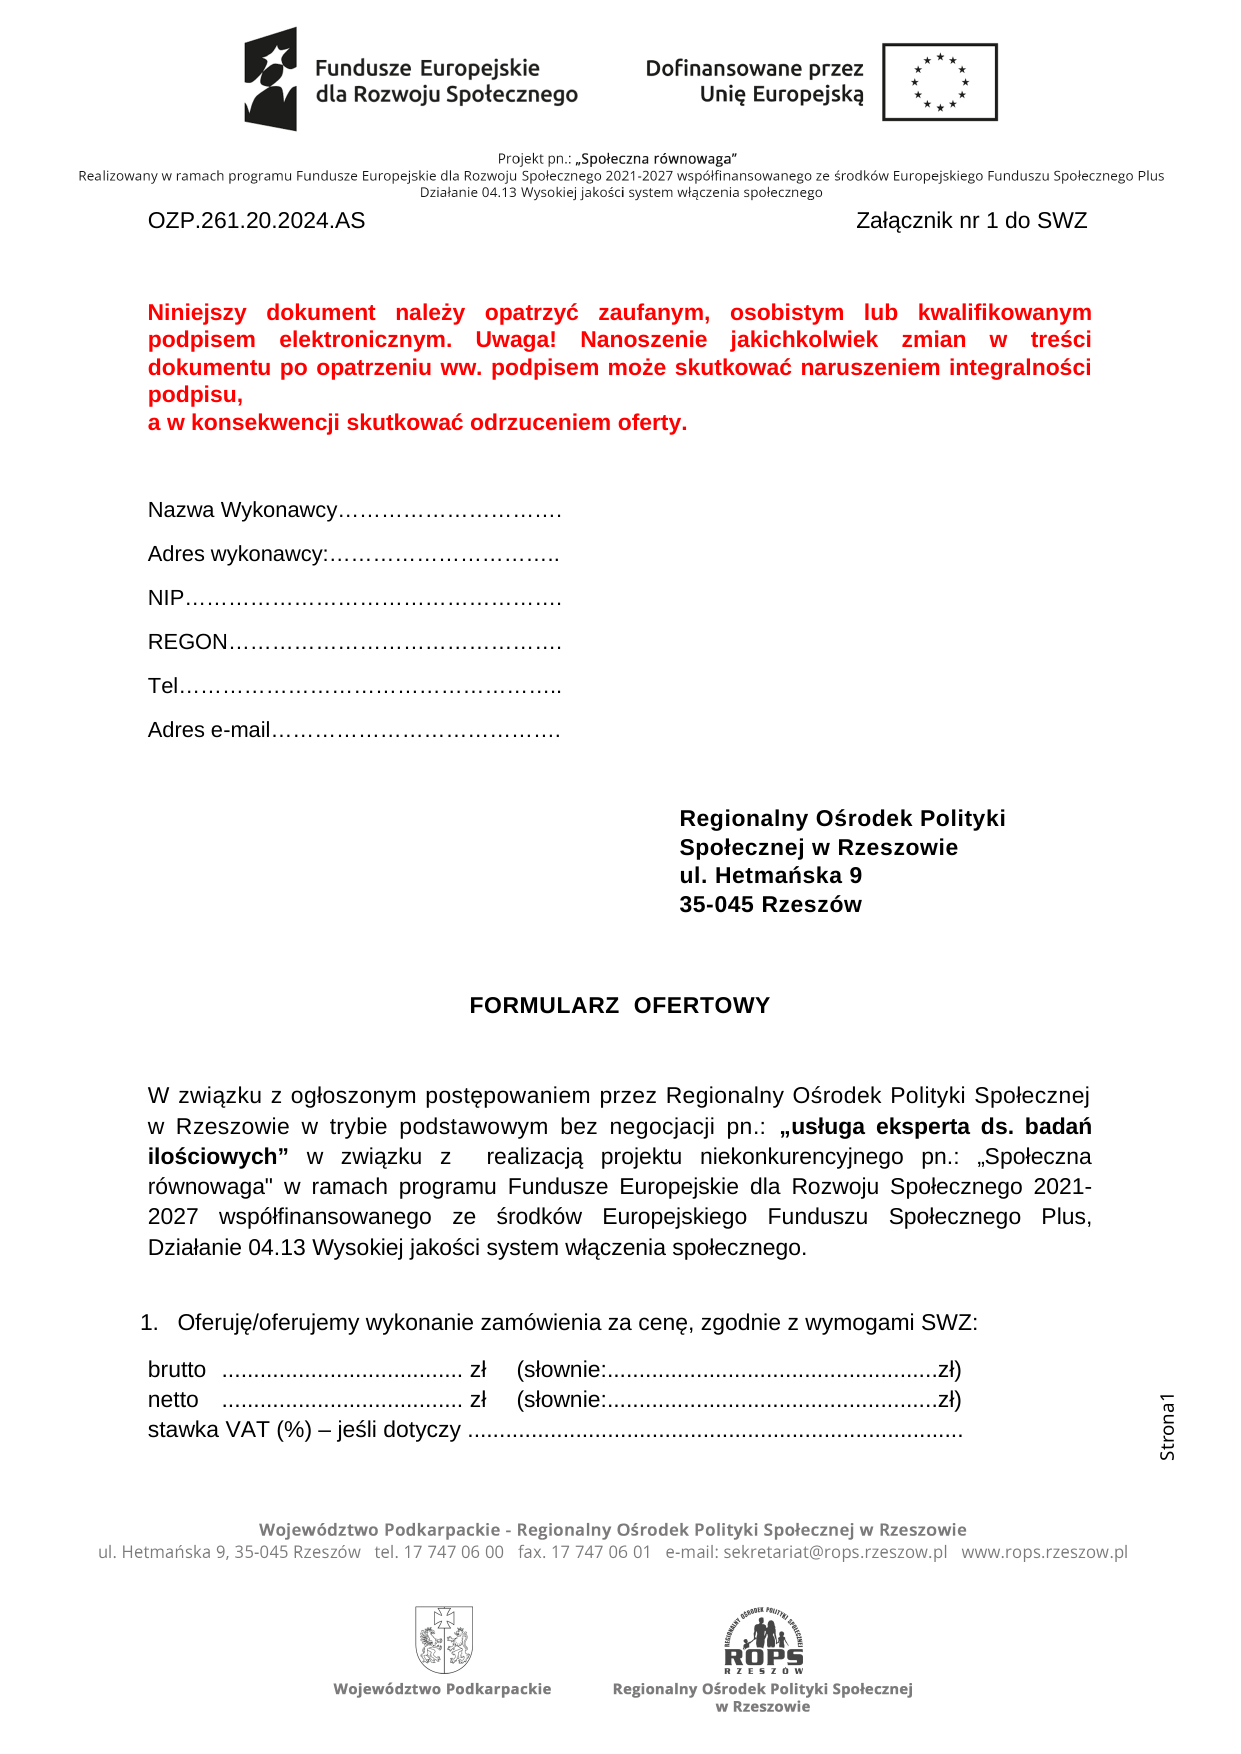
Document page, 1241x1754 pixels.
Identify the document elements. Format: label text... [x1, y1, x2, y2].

picture [0, 1489, 1241, 1744]
text Tel…………………………………………….. [148, 673, 1092, 698]
text OZP.261.20.2024.AS Załącznik nr 1 do SWZ [148, 207, 1092, 233]
picture [0, 5, 1241, 210]
text REGON………………………………………. [148, 629, 1092, 654]
text Adres wykonawcy:………………………….. [148, 541, 1092, 566]
text Regionalny Ośrodek Polityki Społecznej w Rzeszowie [679, 805, 1092, 860]
text FORMULARZ OFERTOWY [148, 992, 1092, 1019]
text brutto ...................................... zł (słownie:....................................................zł) [148, 1356, 1092, 1382]
text Adres e-mail…………………………………. [148, 716, 1092, 742]
text W związku z ogłoszonym postępowaniem przez Regionalny Ośrodek Polityki Społecznej w Rzeszowie w trybie podstawowym bez negocjacji pn.: „usługa eksperta ds. badań ilościowych” w związku z realizacją projektu niekonkurencyjnego pn.: „Społeczna równowaga" w ramach programu Fundusze Europejskie dla Rozwoju Społecznego 2021-2027 współfinansowanego ze środków Europejskiego Funduszu Społecznego Plus, Działanie 04.13 Wysokiej jakości system włączenia społecznego. [148, 1082, 1092, 1260]
text stawka VAT (%) – jeśli dotyczy .............................................................................. [148, 1416, 1092, 1442]
text Nazwa Wykonawcy…………………………. [148, 497, 1092, 522]
text Niniejszy dokument należy opatrzyć zaufanym, osobistym lub kwalifikowanym podpisem elektronicznym. Uwaga! Nanoszenie jakichkolwiek zmian w treści dokumentu po opatrzeniu ww. podpisem może skutkować naruszeniem integralności podpisu, a w konsekwencji skutkować odrzuceniem oferty. [147, 297, 1092, 435]
text NIP……………………………………………. [148, 585, 1092, 610]
list Oferuję/oferujemy wykonanie zamówienia za cenę, zgodnie z wymogami SWZ: [140, 1309, 1092, 1335]
text ul. Hetmańska 9 [679, 862, 1092, 889]
text 35-045 Rzeszów [679, 891, 1092, 917]
text netto ...................................... zł (słownie:....................................................zł) [148, 1386, 1092, 1412]
